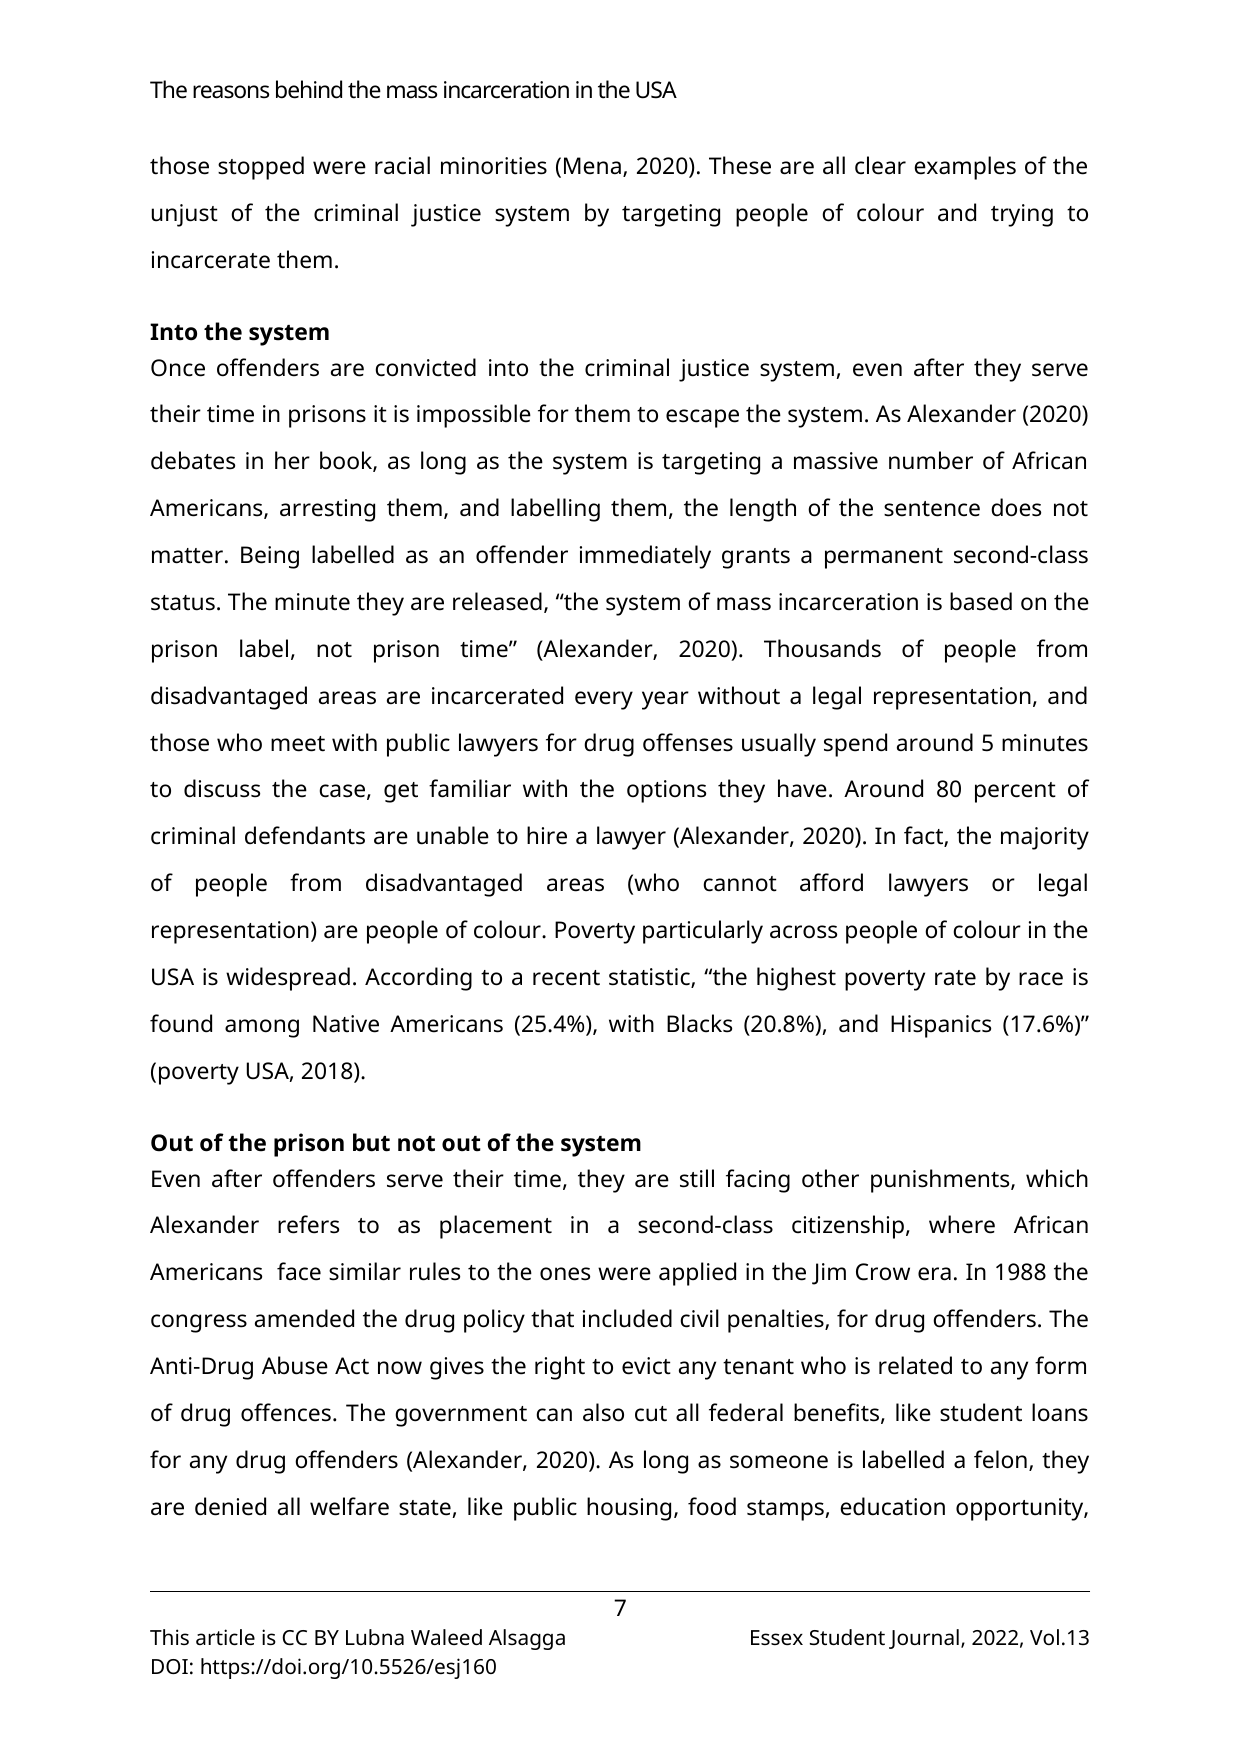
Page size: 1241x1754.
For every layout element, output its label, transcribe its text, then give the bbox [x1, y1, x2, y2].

subtitle Out of the prison but not out of the system [150, 1127, 1090, 1158]
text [150, 1162, 1090, 1522]
text Once offenders are convicted into the criminal justice system, even after they serve their time in prisons it is impossible for them to escape the system. As Alexander (2020) debates in her book, as long as the system is targeting a massive number of African Americans, arresting them, and labelling them, the length of the sentence does not matter. Being labelled as an offender immediately grants a permanent second-class status. The minute they are released, “the system of mass incarceration is based on the prison label, not prison time” (Alexander, 2020). Thousands of people from disadvantaged areas are incarcerated every year without a legal representation, and those who meet with public lawyers for drug offenses usually spend around 5 minutes to discuss the case, get familiar with the options they have. Around 80 percent of criminal defendants are unable to hire a lawyer (Alexander, 2020). In fact, the majority of people from disadvantaged areas (who cannot afford lawyers or legal representation) are people of colour. Poverty particularly across people of colour in the USA is widespread. According to a recent statistic, “the highest poverty rate by race is found among Native Americans (25.4%), with Blacks (20.8%), and Hispanics (17.6%)” (poverty USA, 2018). [150, 352, 1090, 1086]
subtitle Into the system [150, 316, 1090, 347]
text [150, 150, 1090, 275]
